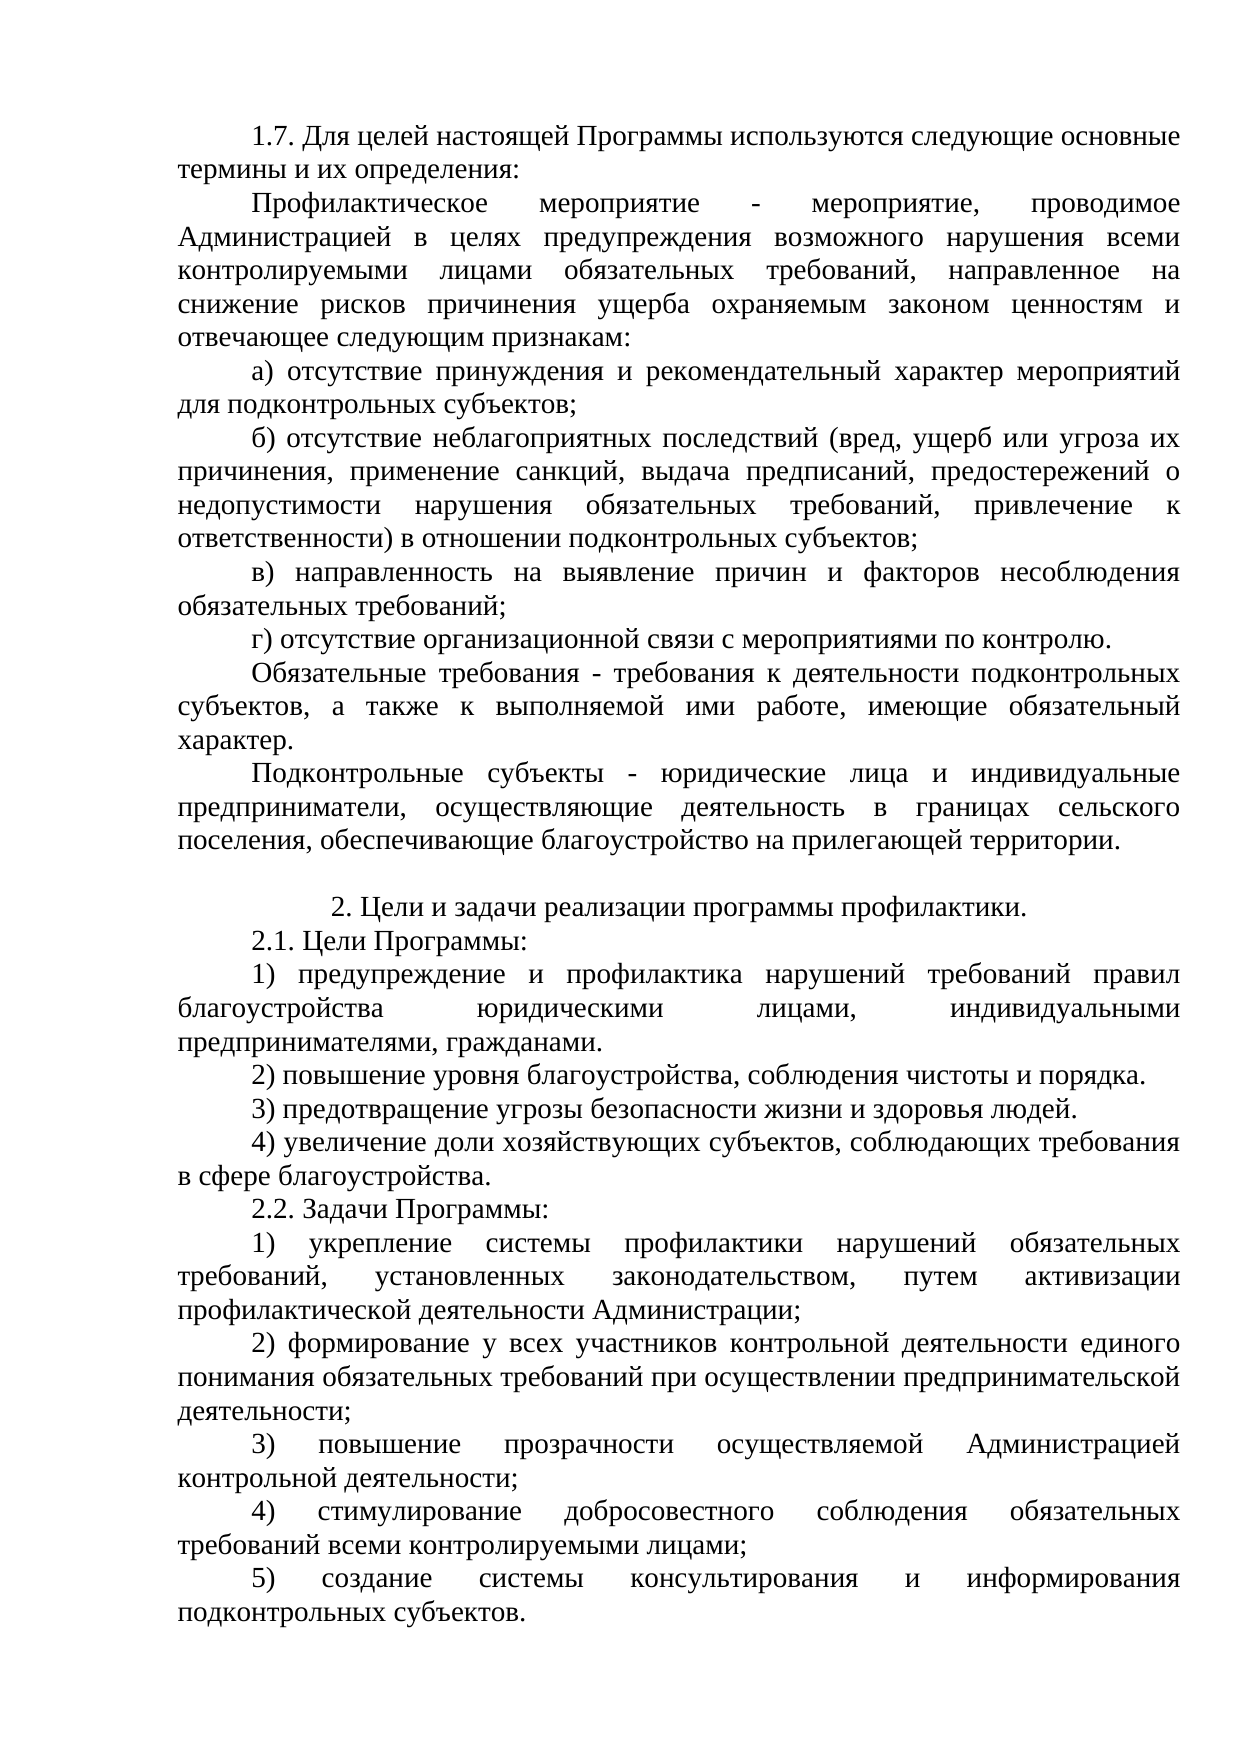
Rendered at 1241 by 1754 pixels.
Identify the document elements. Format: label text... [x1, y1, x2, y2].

text 4) увеличение доли хозяйствующих субъектов, соблюдающих требования в сфере благоустройства. [177, 1124, 1181, 1191]
text 2) повышение уровня благоустройства, соблюдения чистоты и порядка. [177, 1057, 1181, 1091]
text 1.7. Для целей настоящей Программы используются следующие основные термины и их определения: [177, 118, 1181, 185]
text Обязательные требования - требования к деятельности подконтрольных субъектов, а также к выполняемой ими работе, имеющие обязательный характер. [177, 655, 1181, 755]
text 2. Цели и задачи реализации программы профилактики. [177, 889, 1181, 923]
text Подконтрольные субъекты - юридические лица и индивидуальные предприниматели, осуществляющие деятельность в границах сельского поселения, обеспечивающие благоустройство на прилегающей территории. [177, 755, 1181, 856]
text а) отсутствие принуждения и рекомендательный характер мероприятий для подконтрольных субъектов; [177, 353, 1181, 420]
text в) направленность на выявление причин и факторов несоблюдения обязательных требований; [177, 554, 1181, 621]
text 5) создание системы консультирования и информирования подконтрольных субъектов. [177, 1560, 1181, 1627]
text 2) формирование у всех участников контрольной деятельности единого понимания обязательных требований при осуществлении предпринимательской деятельности; [177, 1326, 1181, 1426]
text 1) предупреждение и профилактика нарушений требований правил благоустройства юридическими лицами, индивидуальными предпринимателями, гражданами. [177, 957, 1181, 1057]
text 3) предотвращение угрозы безопасности жизни и здоровья людей. [177, 1091, 1181, 1124]
text б) отсутствие неблагоприятных последствий (вред, ущерб или угроза их причинения, применение санкций, выдача предписаний, предостережений о недопустимости нарушения обязательных требований, привлечение к ответственности) в отношении подконтрольных субъектов; [177, 420, 1181, 554]
text г) отсутствие организационной связи с мероприятиями по контролю. [177, 621, 1181, 655]
text 1) укрепление системы профилактики нарушений обязательных требований, установленных законодательством, путем активизации профилактической деятельности Администрации; [177, 1225, 1181, 1326]
text 3) повышение прозрачности осуществляемой Администрацией контрольной деятельности; [177, 1426, 1181, 1493]
text Профилактическое мероприятие - мероприятие, проводимое Администрацией в целях предупреждения возможного нарушения всеми контролируемыми лицами обязательных требований, направленное на снижение рисков причинения ущерба охраняемым законом ценностям и отвечающее следующим признакам: [177, 185, 1181, 353]
text 2.1. Цели Программы: [177, 923, 1181, 957]
text 4) стимулирование добросовестного соблюдения обязательных требований всеми контролируемыми лицами; [177, 1493, 1181, 1560]
text 2.2. Задачи Программы: [177, 1191, 1181, 1225]
